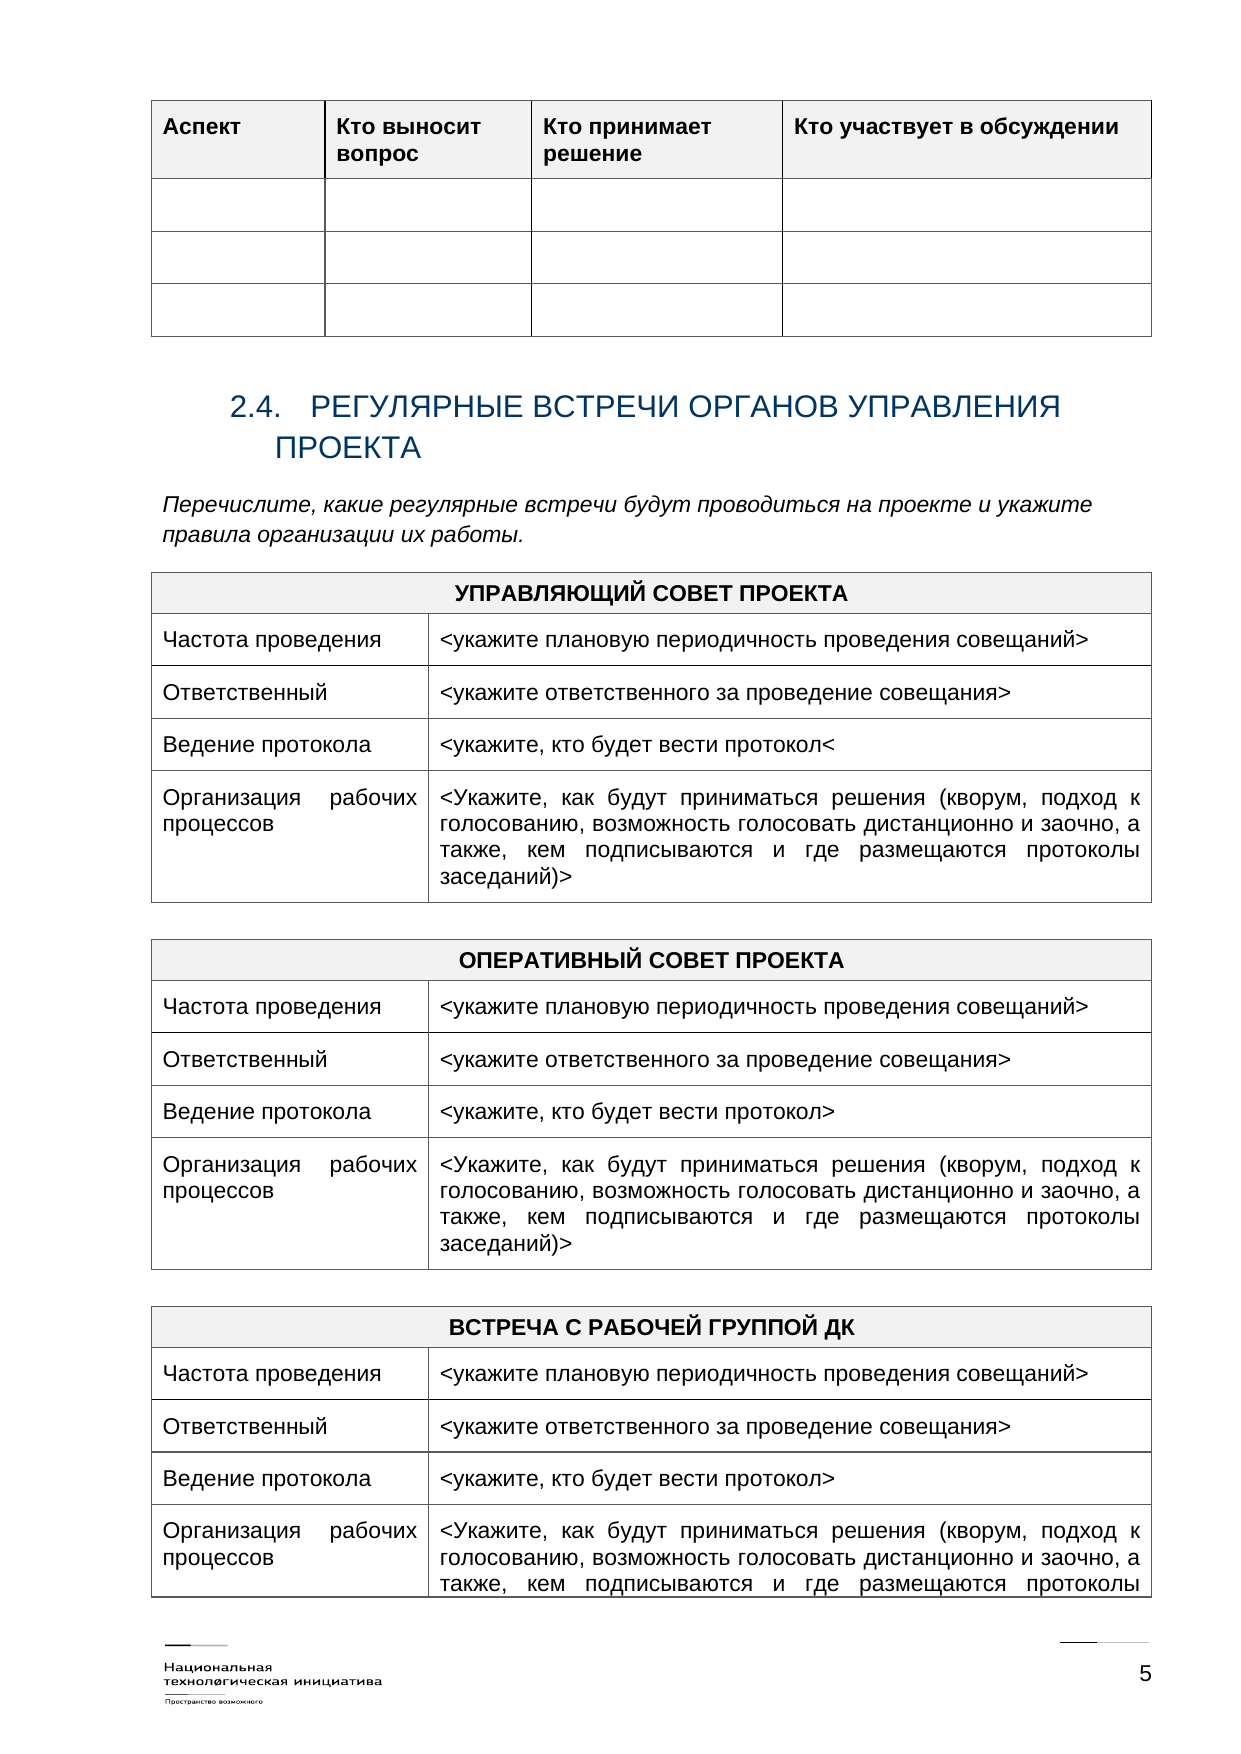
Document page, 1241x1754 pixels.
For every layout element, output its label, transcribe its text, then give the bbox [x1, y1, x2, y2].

table_cell Ведение протокола [152, 1453, 428, 1504]
table_cell Организация рабочих процессов [152, 1138, 428, 1268]
table_cell Частота проведения [152, 981, 428, 1032]
table_cell [783, 284, 1151, 336]
table_cell [152, 179, 324, 231]
table_cell Ответственный [152, 1033, 428, 1084]
table_cell <укажите, кто будет вести протокол< [429, 719, 1151, 770]
table_cell <укажите, кто будет вести протокол> [429, 1453, 1151, 1504]
table_cell [326, 284, 531, 336]
table_cell [326, 232, 531, 283]
table_header Кто выносит вопрос [326, 101, 531, 178]
table_cell Ведение протокола [152, 719, 428, 770]
table_cell [783, 232, 1151, 283]
table_cell <укажите плановую периодичность проведения совещаний> [429, 1348, 1151, 1399]
text Регулярные встречи органов управления проекта [229, 388, 1152, 465]
table_header ОПЕРАТИВНЫЙ СОВЕТ ПРОЕКТА [152, 940, 1151, 980]
table_cell <укажите ответственного за проведение совещания> [429, 1400, 1151, 1451]
table_cell <укажите плановую периодичность проведения совещаний> [429, 981, 1151, 1032]
table_header Аспект [152, 101, 324, 178]
table_cell <укажите, кто будет вести протокол> [429, 1086, 1151, 1137]
table_header УПРАВЛЯЮЩИЙ СОВЕТ ПРОЕКТА [152, 573, 1151, 613]
text Перечислите, какие регулярные встречи будут проводиться на проекте и укажите правила организации их работы. [162, 491, 1152, 547]
table_cell [532, 179, 782, 231]
table_cell Ответственный [152, 666, 428, 718]
table_cell [326, 179, 531, 231]
table_header Кто участвует в обсуждении [783, 101, 1151, 178]
table_cell [783, 179, 1151, 231]
table_cell <укажите плановую периодичность проведения совещаний> [429, 614, 1151, 665]
table_cell [532, 232, 782, 283]
table_cell <укажите ответственного за проведение совещания> [429, 1033, 1151, 1084]
table_cell Частота проведения [152, 614, 428, 665]
table_cell Частота проведения [152, 1348, 428, 1399]
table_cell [152, 1505, 428, 1596]
table_cell Ответственный [152, 1400, 428, 1451]
table_cell Ведение протокола [152, 1086, 428, 1137]
table_header ВСТРЕЧА С РАБОЧЕЙ ГРУППОЙ ДК [152, 1307, 1151, 1347]
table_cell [429, 1505, 1151, 1596]
table_cell Организация рабочих процессов [152, 771, 428, 902]
table_cell [532, 284, 782, 336]
table_cell [152, 284, 324, 336]
table_header Кто принимает решение [532, 101, 782, 178]
table_cell [152, 232, 324, 283]
table_cell <укажите ответственного за проведение совещания> [429, 666, 1151, 718]
